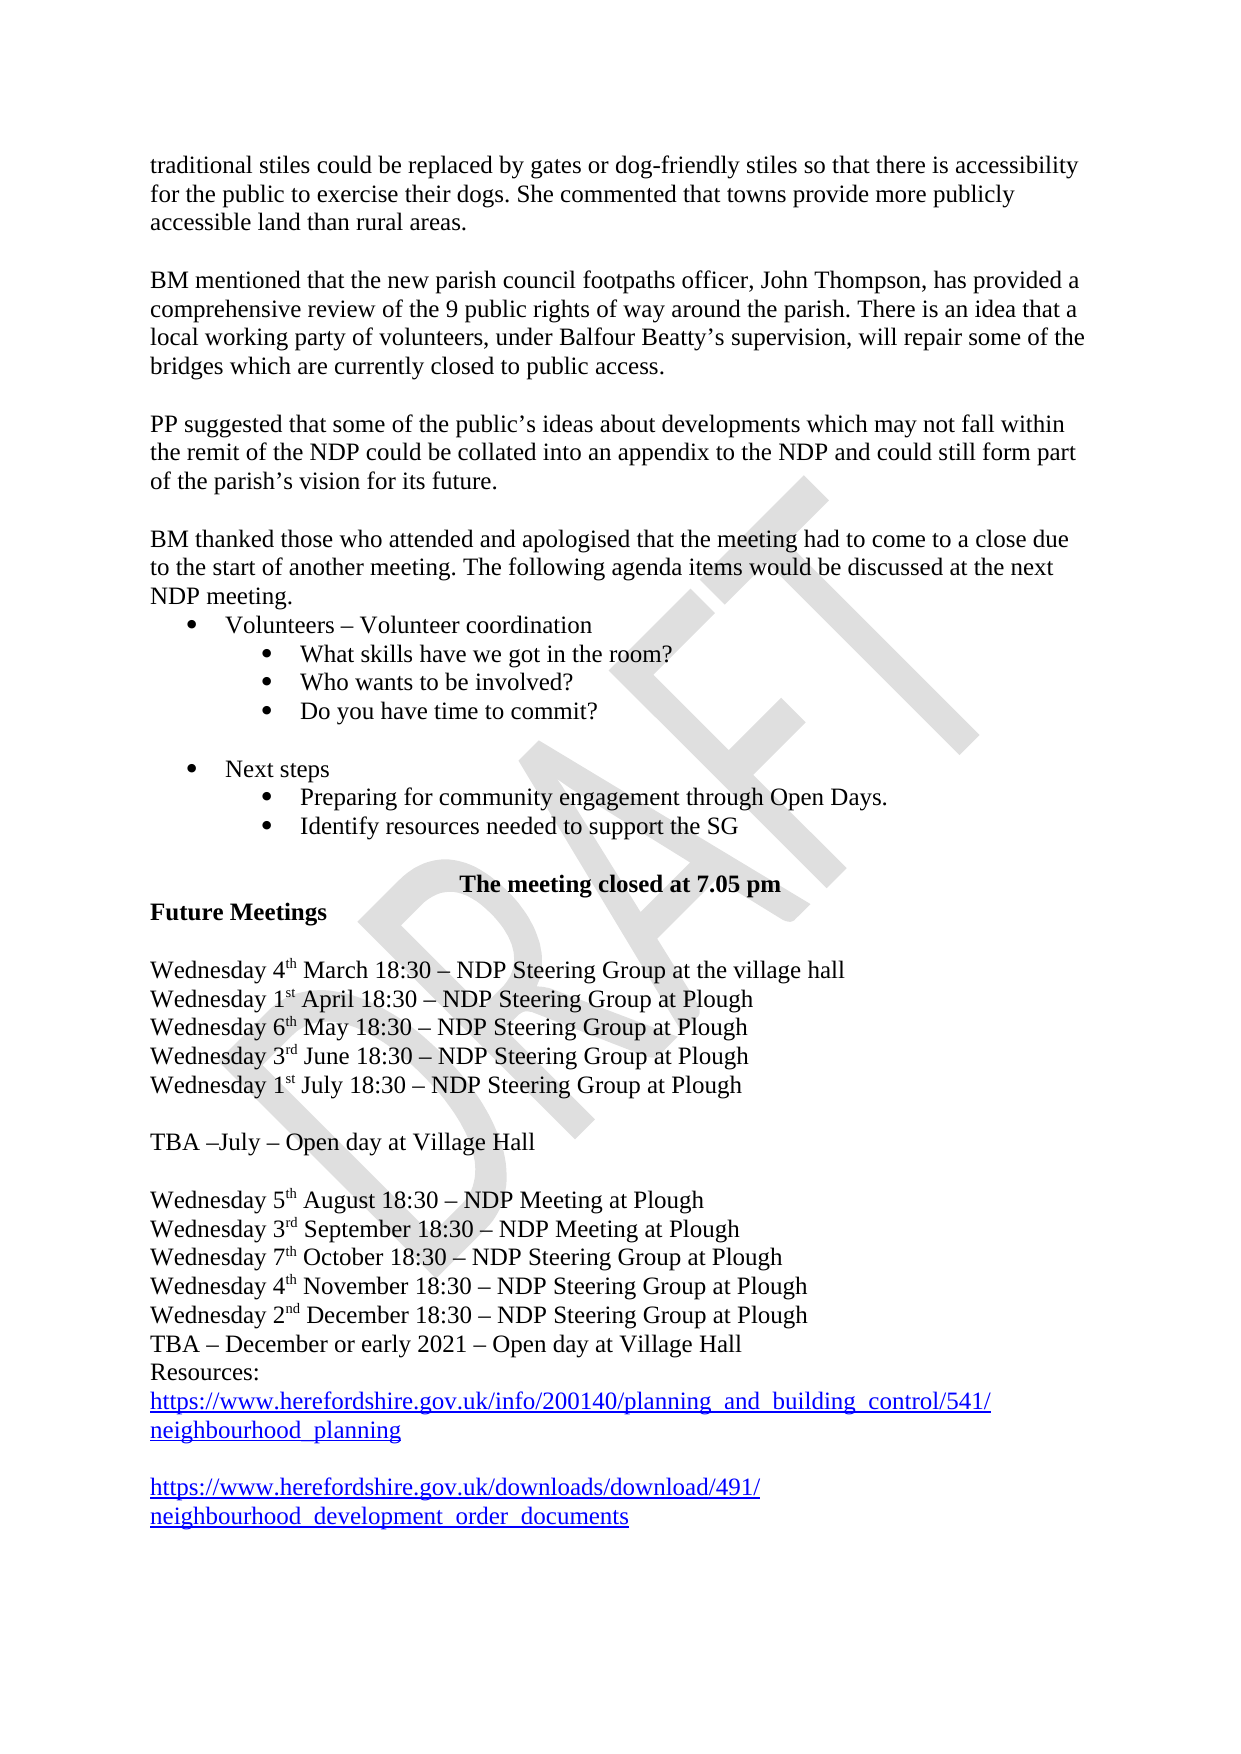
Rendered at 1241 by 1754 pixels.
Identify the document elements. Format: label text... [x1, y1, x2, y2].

text PP suggested that some of the public’s ideas about developments which may not fall within the remit of the NDP could be collated into an appendix to the NDP and could still form part of the parish’s vision for its future. [150, 409, 1090, 495]
text Wednesday 4th November 18:30 – NDP Steering Group at Plough [150, 1271, 1090, 1300]
text Wednesday 3rd September 18:30 – NDP Meeting at Plough [150, 1214, 1090, 1242]
list Do you have time to commit? [262, 696, 1090, 725]
text Wednesday 4th March 18:30 – NDP Steering Group at the village hall [150, 955, 1090, 984]
text Wednesday 1st April 18:30 – NDP Steering Group at Plough [150, 984, 1090, 1012]
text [150, 150, 1090, 236]
text Future Meetings [150, 897, 1090, 926]
list Preparing for community engagement through Open Days. [262, 782, 1090, 811]
text Resources: [150, 1357, 1090, 1386]
list Identify resources needed to support the SG [262, 811, 1090, 840]
list Who wants to be involved? [262, 667, 1090, 696]
text https://www.herefordshire.gov.uk/downloads/download/491/neighbourhood_development_order_documents [150, 1472, 1090, 1530]
text BM mentioned that the new parish council footpaths officer, John Thompson, has provided a comprehensive review of the 9 public rights of way around the parish. There is an idea that a local working party of volunteers, under Balfour Beatty’s supervision, will repair some of the bridges which are currently closed to public access. [150, 265, 1090, 380]
list Next steps [187, 754, 1090, 782]
text TBA – December or early 2021 – Open day at Village Hall [150, 1329, 1090, 1357]
text TBA –July – Open day at Village Hall [150, 1127, 1090, 1156]
text Wednesday 7th October 18:30 – NDP Steering Group at Plough [150, 1242, 1090, 1271]
list What skills have we got in the room? [262, 639, 1090, 667]
text BM thanked those who attended and apologised that the meeting had to come to a close due to the start of another meeting. The following agenda items would be discussed at the next NDP meeting. [150, 524, 1090, 610]
text Wednesday 6th May 18:30 – NDP Steering Group at Plough [150, 1012, 1090, 1041]
list Volunteers – Volunteer coordination [187, 610, 1090, 639]
text https://www.herefordshire.gov.uk/info/200140/planning_and_building_control/541/neighbourhood_planning [150, 1386, 1090, 1444]
text Wednesday 3rd June 18:30 – NDP Steering Group at Plough [150, 1041, 1090, 1070]
text The meeting closed at 7.05 pm [150, 869, 1090, 897]
text Wednesday 1st July 18:30 – NDP Steering Group at Plough [150, 1070, 1090, 1099]
text Wednesday 2nd December 18:30 – NDP Steering Group at Plough [150, 1300, 1090, 1329]
text Wednesday 5th August 18:30 – NDP Meeting at Plough [150, 1185, 1090, 1214]
